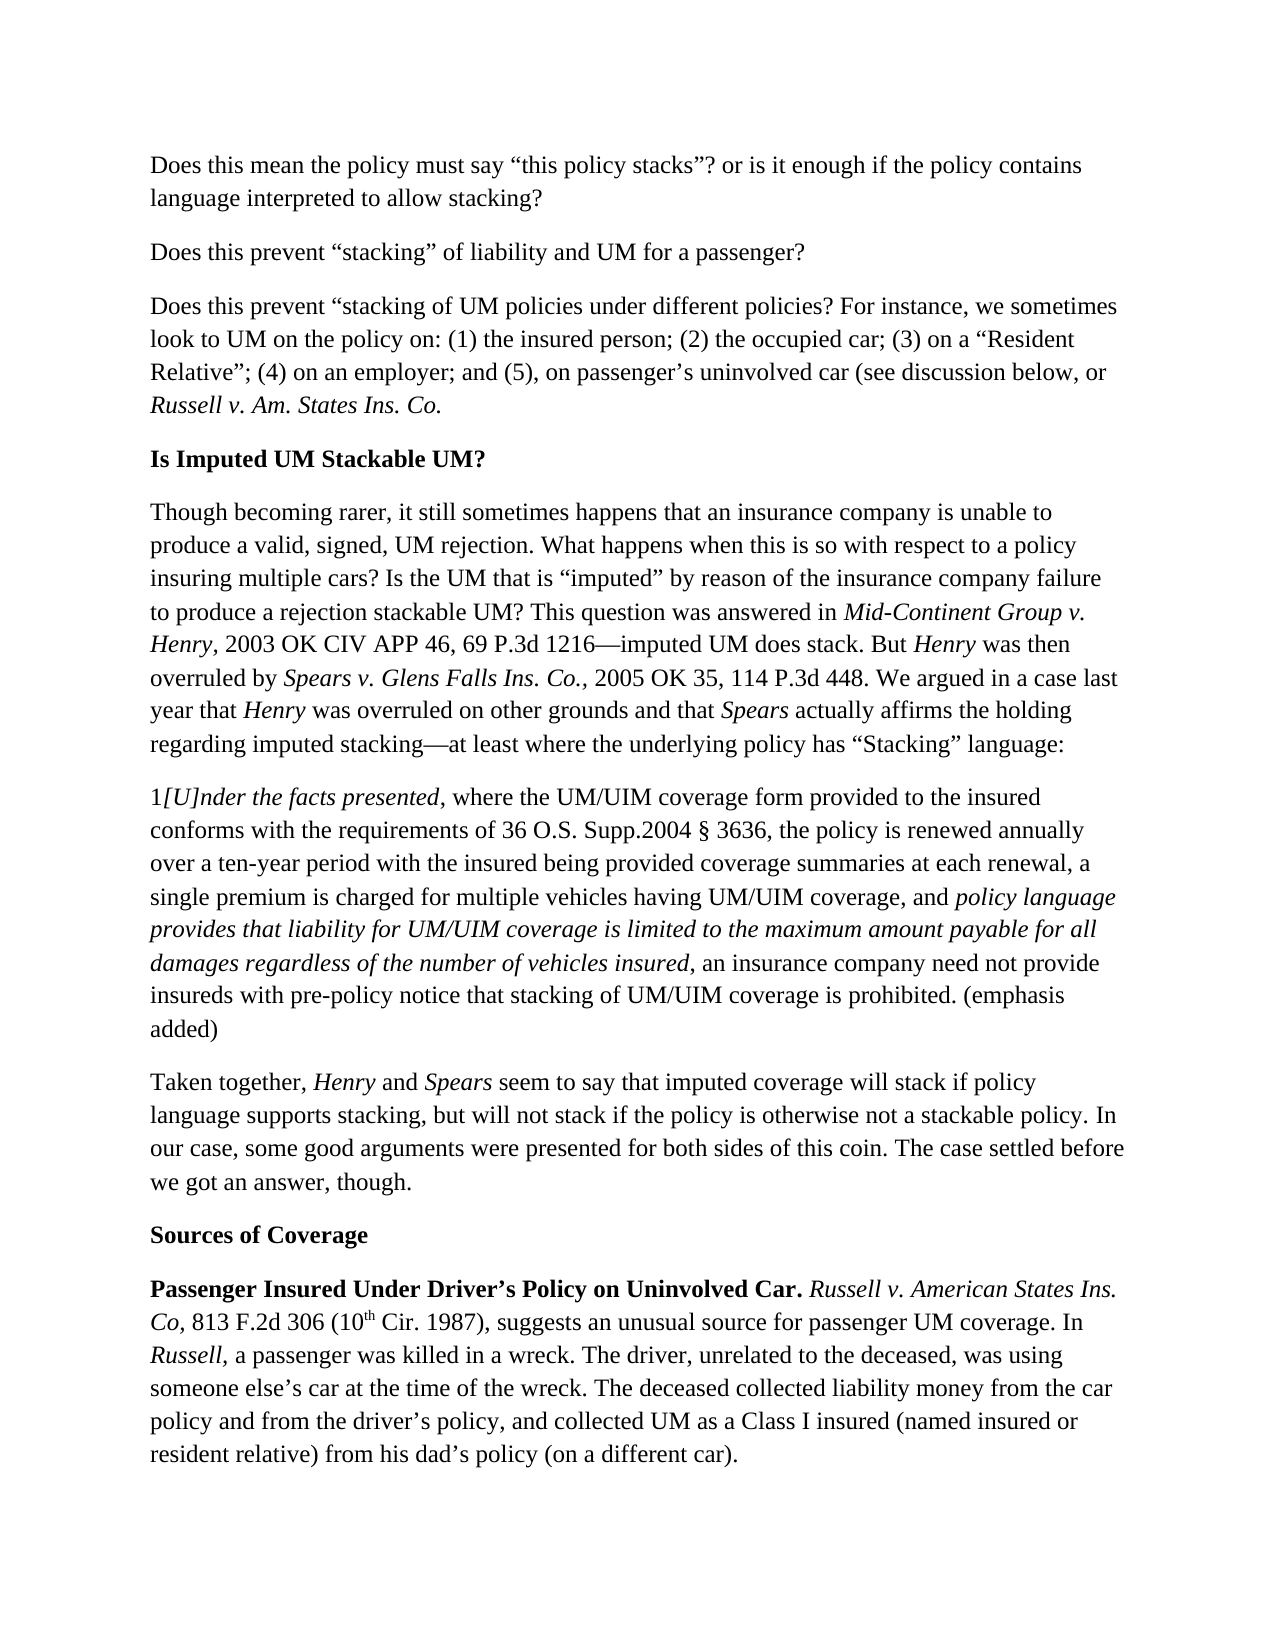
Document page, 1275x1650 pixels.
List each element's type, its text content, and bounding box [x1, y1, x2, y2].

text Is Imputed UM Stackable UM? [150, 444, 1125, 472]
text Sources of Coverage [150, 1220, 1125, 1249]
text Does this prevent “stacking of UM policies under different policies? For instance, we sometimes look to UM on the policy on: (1) the insured person; (2) the occupied car; (3) on a “Resident Relative”; (4) on an employer; and (5), on passenger’s uninvolved car (see discussion below, or Russell v. Am. States Ins. Co. [150, 291, 1125, 418]
text Does this prevent “stacking” of liability and UM for a passenger? [150, 237, 1125, 266]
text Though becoming rarer, it still sometimes happens that an insurance company is unable to produce a valid, signed, UM rejection. What happens when this is so with respect to a policy insuring multiple cars? Is the UM that is “imputed” by reason of the insurance company failure to produce a rejection stackable UM? This question was answered in Mid-Continent Group v. Henry, 2003 OK CIV APP 46, 69 P.3d 1216—imputed UM does stack. But Henry was then overruled by Spears v. Glens Falls Ins. Co., 2005 OK 35, 114 P.3d 448. We argued in a case last year that Henry was overruled on other grounds and that Spears actually affirms the holding regarding imputed stacking—at least where the underlying policy has “Stacking” language: [150, 497, 1125, 757]
text [U]nder the facts presented, where the UM/UIM coverage form provided to the insured conforms with the requirements of 36 O.S. Supp.2004 § 3636, the policy is renewed annually over a ten-year period with the insured being provided coverage summaries at each renewal, a single premium is charged for multiple vehicles having UM/UIM coverage, and policy language provides that liability for UM/UIM coverage is limited to the maximum amount payable for all damages regardless of the number of vehicles insured, an insurance company need not provide insureds with pre-policy notice that stacking of UM/UIM coverage is prohibited. (emphasis added) [150, 782, 1125, 1042]
text Passenger Insured Under Driver’s Policy on Uninvolved Car. Russell v. American States Ins. Co, 813 F.2d 306 (10th Cir. 1987), suggests an unusual source for passenger UM coverage. In Russell, a passenger was killed in a wreck. The driver, unrelated to the deceased, was using someone else’s car at the time of the wreck. The deceased collected liability money from the car policy and from the driver’s policy, and collected UM as a Class I insured (named insured or resident relative) from his dad’s policy (on a different car). [150, 1274, 1125, 1468]
text Taken together, Henry and Spears seem to say that imputed coverage will stack if policy language supports stacking, but will not stack if the policy is otherwise not a stackable policy. In our case, some good arguments were presented for both sides of this coin. The case settled before we got an answer, though. [150, 1067, 1125, 1195]
text Does this mean the policy must say “this policy stacks”? or is it enough if the policy contains language interpreted to allow stacking? [150, 150, 1125, 212]
